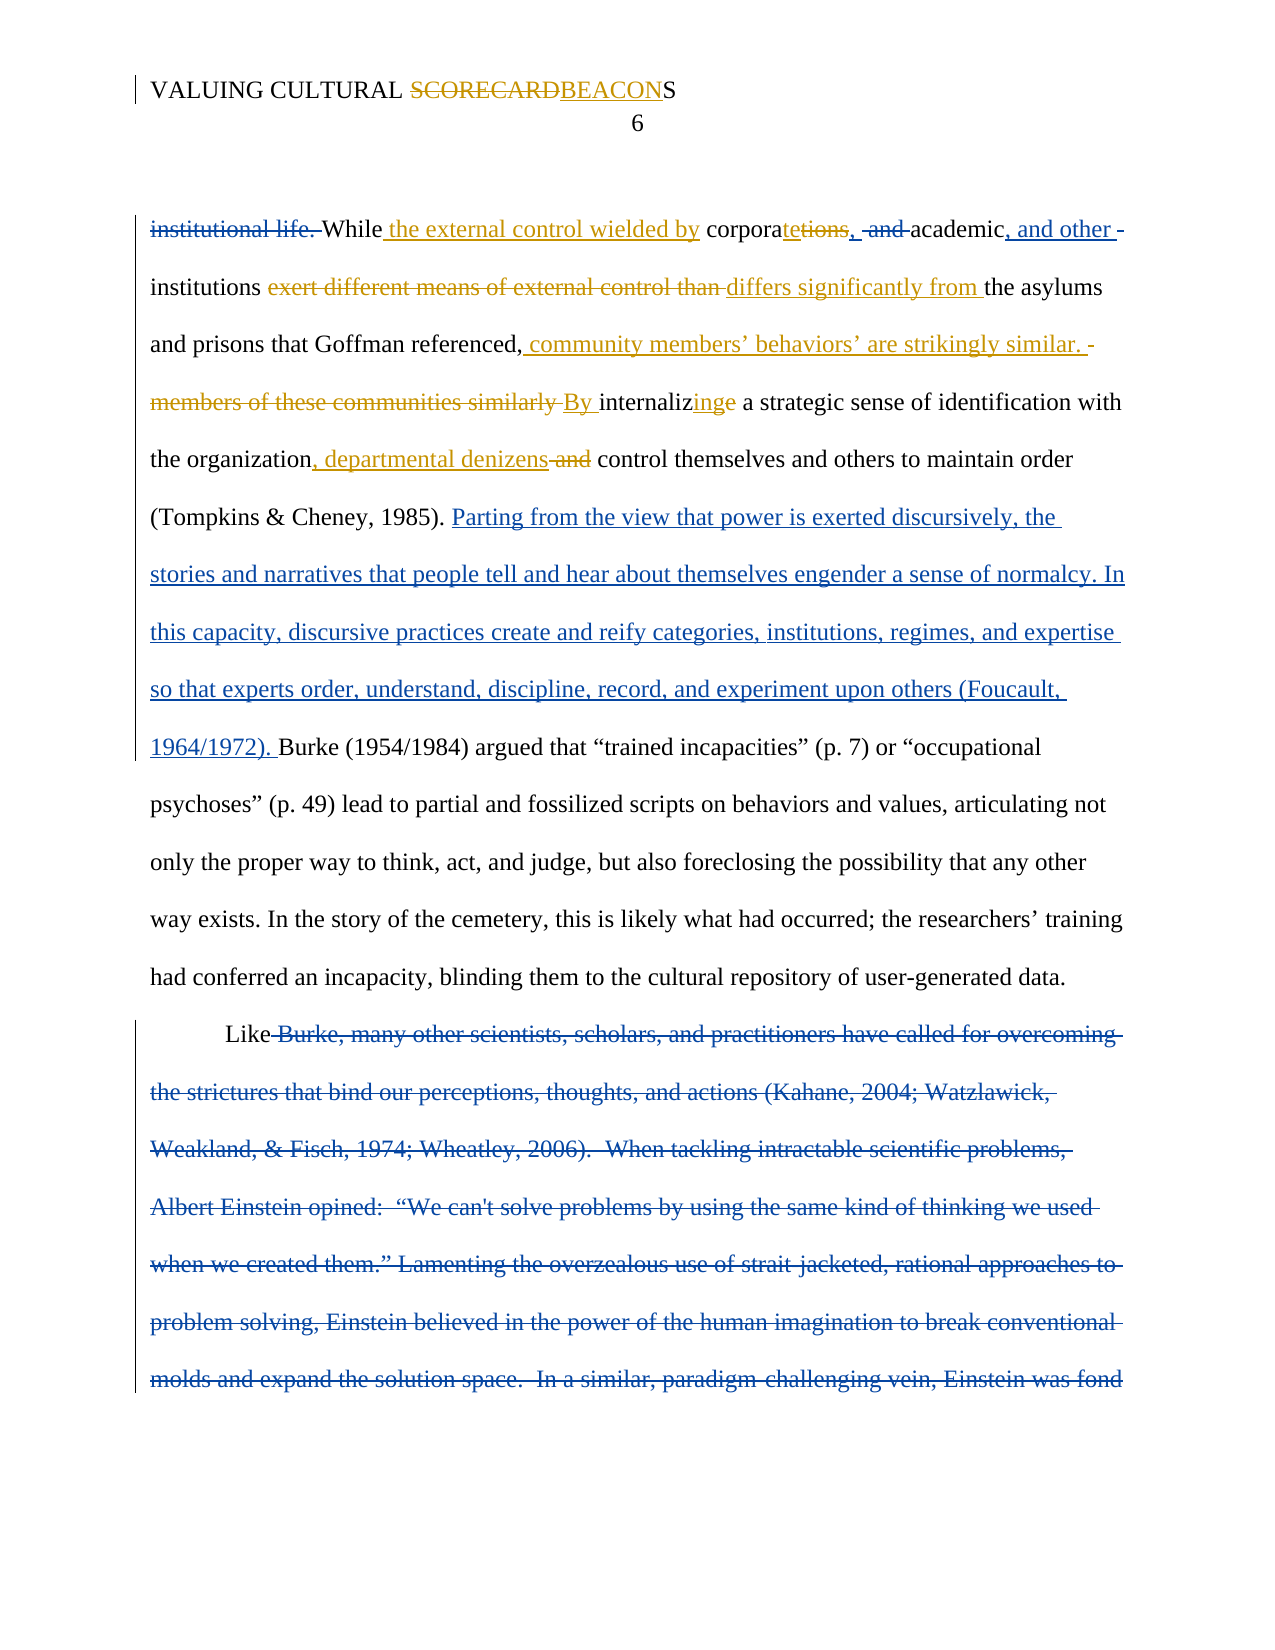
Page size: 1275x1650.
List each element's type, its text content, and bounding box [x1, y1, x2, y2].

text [150, 214, 1125, 584]
